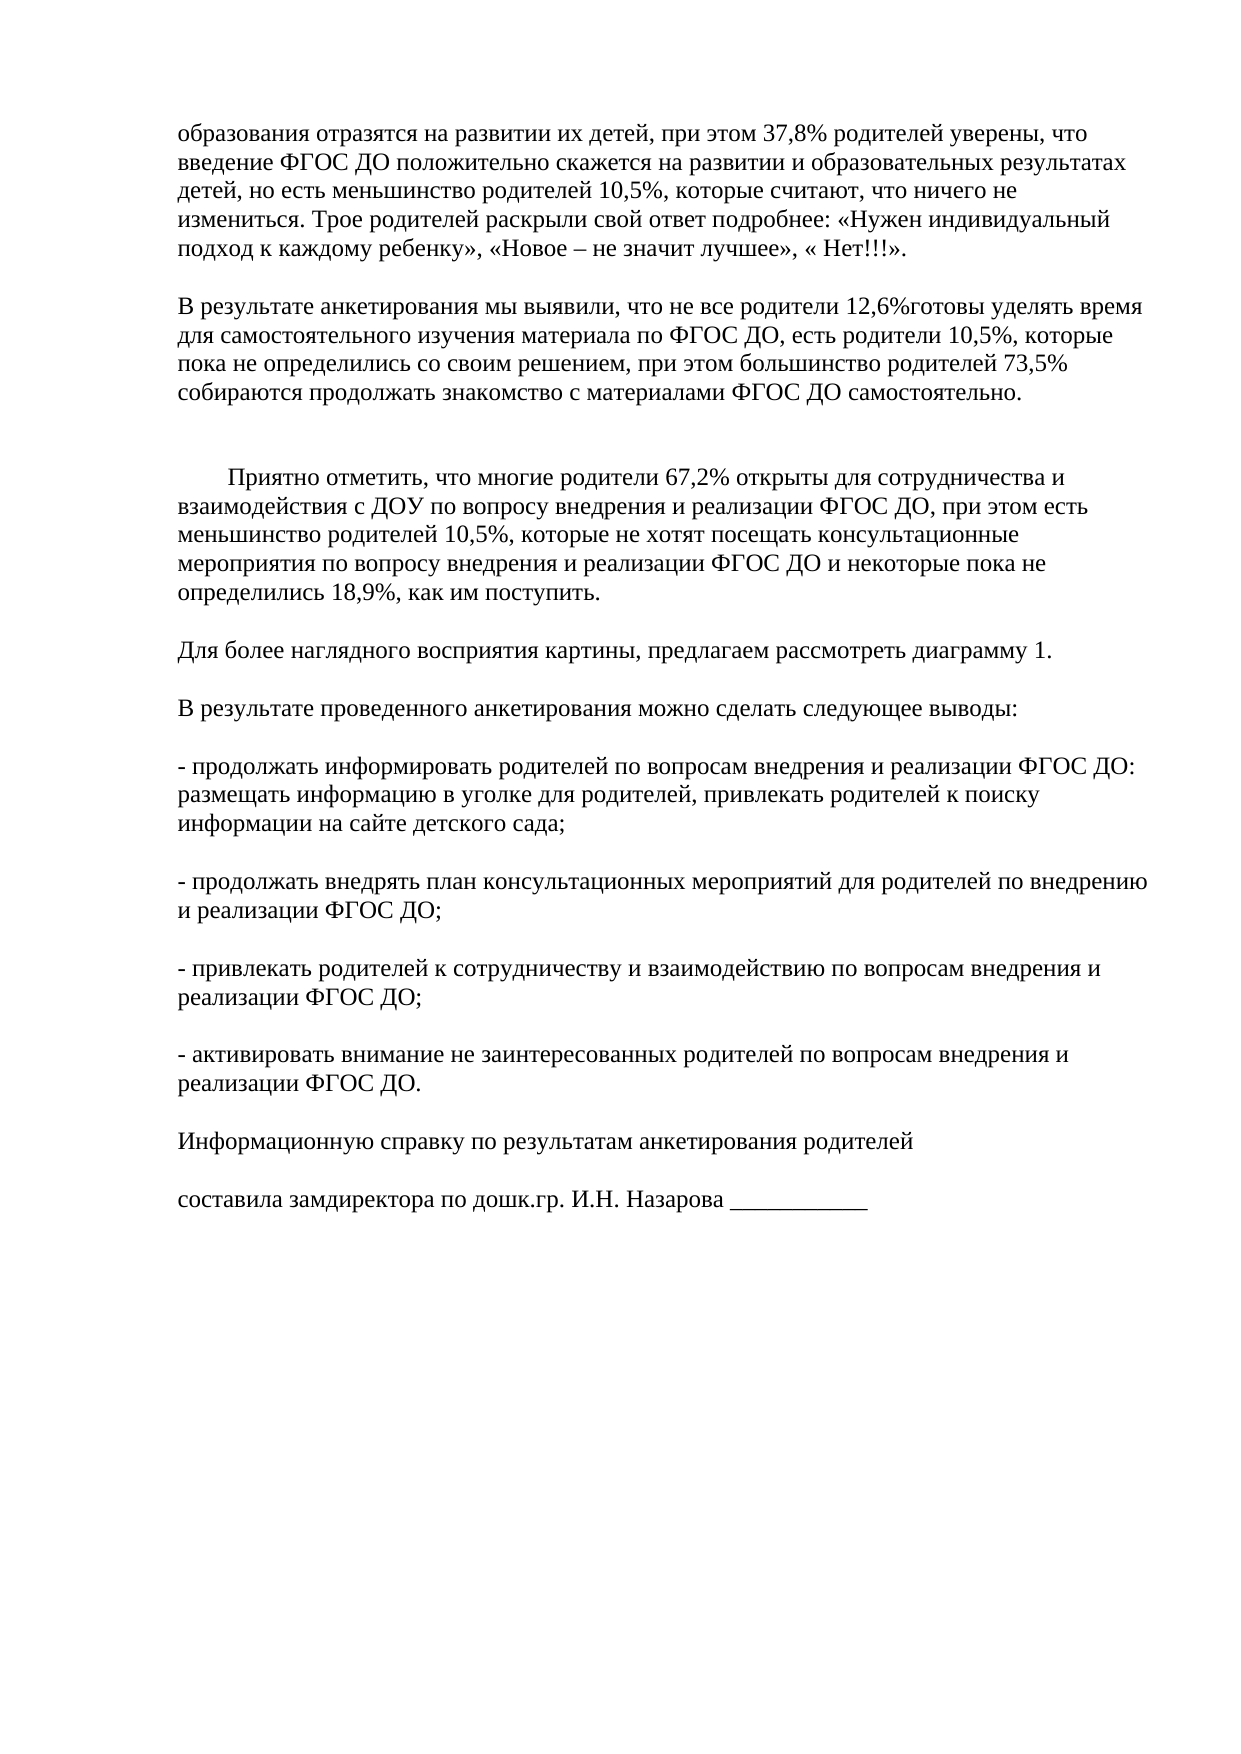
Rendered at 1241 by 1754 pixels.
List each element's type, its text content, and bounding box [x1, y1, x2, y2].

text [177, 118, 1152, 262]
text - привлекать родителей к сотрудничеству и взаимодействию по вопросам внедрения и реализации ФГОС ДО; [177, 953, 1152, 1010]
text составила замдиректора по дошк.гр. И.Н. Назарова ___________ [177, 1184, 1152, 1213]
text В результате анкетирования мы выявили, что не все родители 12,6%готовы уделять время для самостоятельного изучения материала по ФГОС ДО, есть родители 10,5%, которые пока не определились со своим решением, при этом большинство родителей 73,5% собираются продолжать знакомство с материалами ФГОС ДО самостоятельно. [177, 291, 1152, 406]
text - продолжать внедрять план консультационных мероприятий для родителей по внедрению и реализации ФГОС ДО; [177, 866, 1152, 924]
text Для более наглядного восприятия картины, предлагаем рассмотреть диаграмму 1. [177, 635, 1152, 664]
text - активировать внимание не заинтересованных родителей по вопросам внедрения и реализации ФГОС ДО. [177, 1039, 1152, 1097]
text Информационную справку по результатам анкетирования родителей [177, 1126, 1152, 1155]
text - продолжать информировать родителей по вопросам внедрения и реализации ФГОС ДО: размещать информацию в уголке для родителей, привлекать родителей к поиску информации на сайте детского сада; [177, 751, 1152, 837]
text В результате проведенного анкетирования можно сделать следующее выводы: [177, 693, 1152, 722]
text Приятно отметить, что многие родители 67,2% открыты для сотрудничества и взаимодействия с ДОУ по вопросу внедрения и реализации ФГОС ДО, при этом есть меньшинство родителей 10,5%, которые не хотят посещать консультационные мероприятия по вопросу внедрения и реализации ФГОС ДО и некоторые пока не определились 18,9%, как им поступить. [177, 435, 1152, 606]
